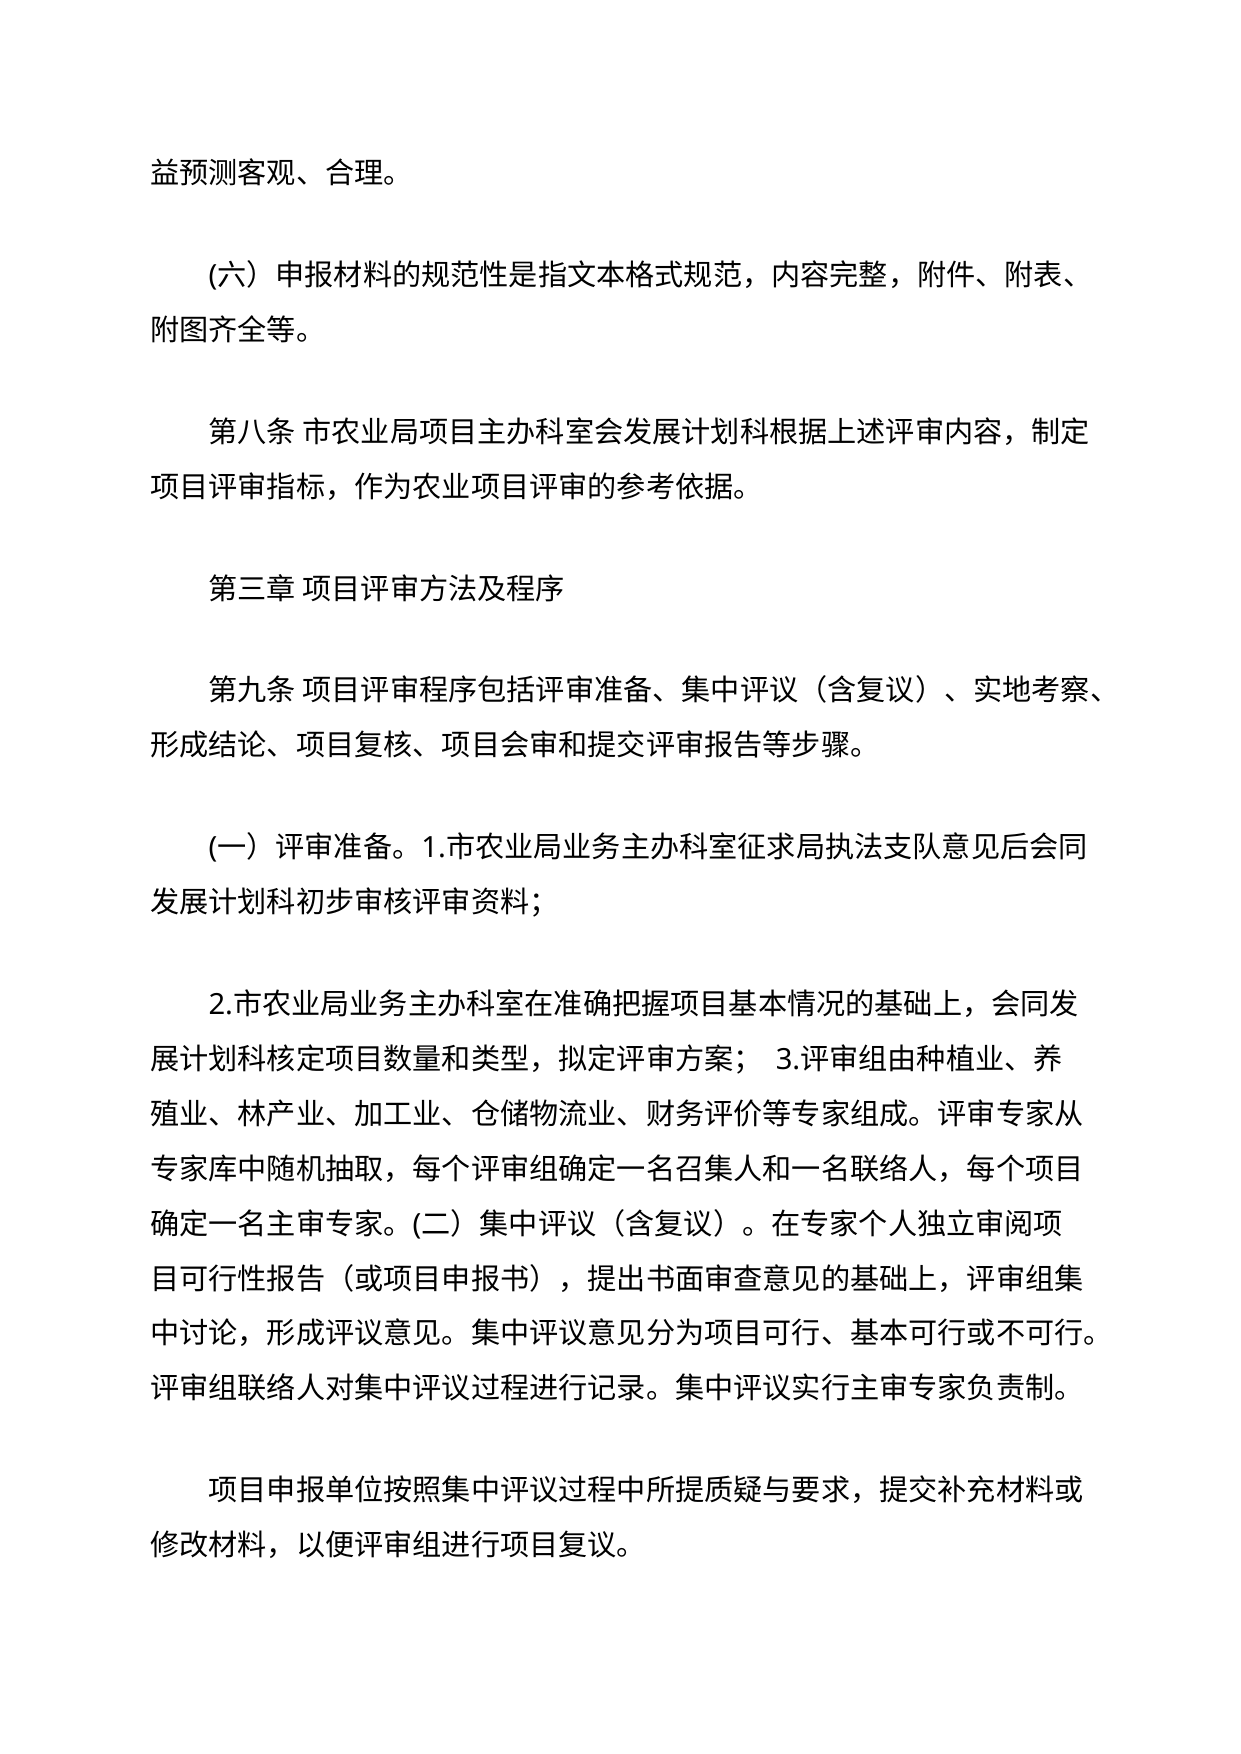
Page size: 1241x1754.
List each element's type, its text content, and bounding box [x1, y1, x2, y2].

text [150, 150, 1090, 192]
text 项目申报单位按照集中评议过程中所提质疑与要求，提交补充材料或修改材料，以便评审组进行项目复议。 [150, 1467, 1090, 1564]
text 第八条 市农业局项目主办科室会发展计划科根据上述评审内容，制定项目评审指标，作为农业项目评审的参考依据。 [150, 408, 1090, 506]
text (六）申报材料的规范性是指文本格式规范，内容完整，附件、附表、附图齐全等。 [150, 252, 1090, 349]
text 2.市农业局业务主办科室在准确把握项目基本情况的基础上，会同发展计划科核定项目数量和类型，拟定评审方案； 3.评审组由种植业、养殖业、林产业、加工业、仓储物流业、财务评价等专家组成。评审专家从专家库中随机抽取，每个评审组确定一名召集人和一名联络人，每个项目确定一名主审专家。(二）集中评议（含复议）。在专家个人独立审阅项目可行性报告（或项目申报书），提出书面审查意见的基础上，评审组集中讨论，形成评议意见。集中评议意见分为项目可行、基本可行或不可行。评审组联络人对集中评议过程进行记录。集中评议实行主审专家负责制。 [150, 980, 1090, 1407]
text 第九条 项目评审程序包括评审准备、集中评议（含复议）、实地考察、形成结论、项目复核、项目会审和提交评审报告等步骤。 [150, 667, 1090, 764]
text 第三章 项目评审方法及程序 [150, 565, 1090, 607]
text (一）评审准备。1.市农业局业务主办科室征求局执法支队意见后会同发展计划科初步审核评审资料； [150, 824, 1090, 921]
